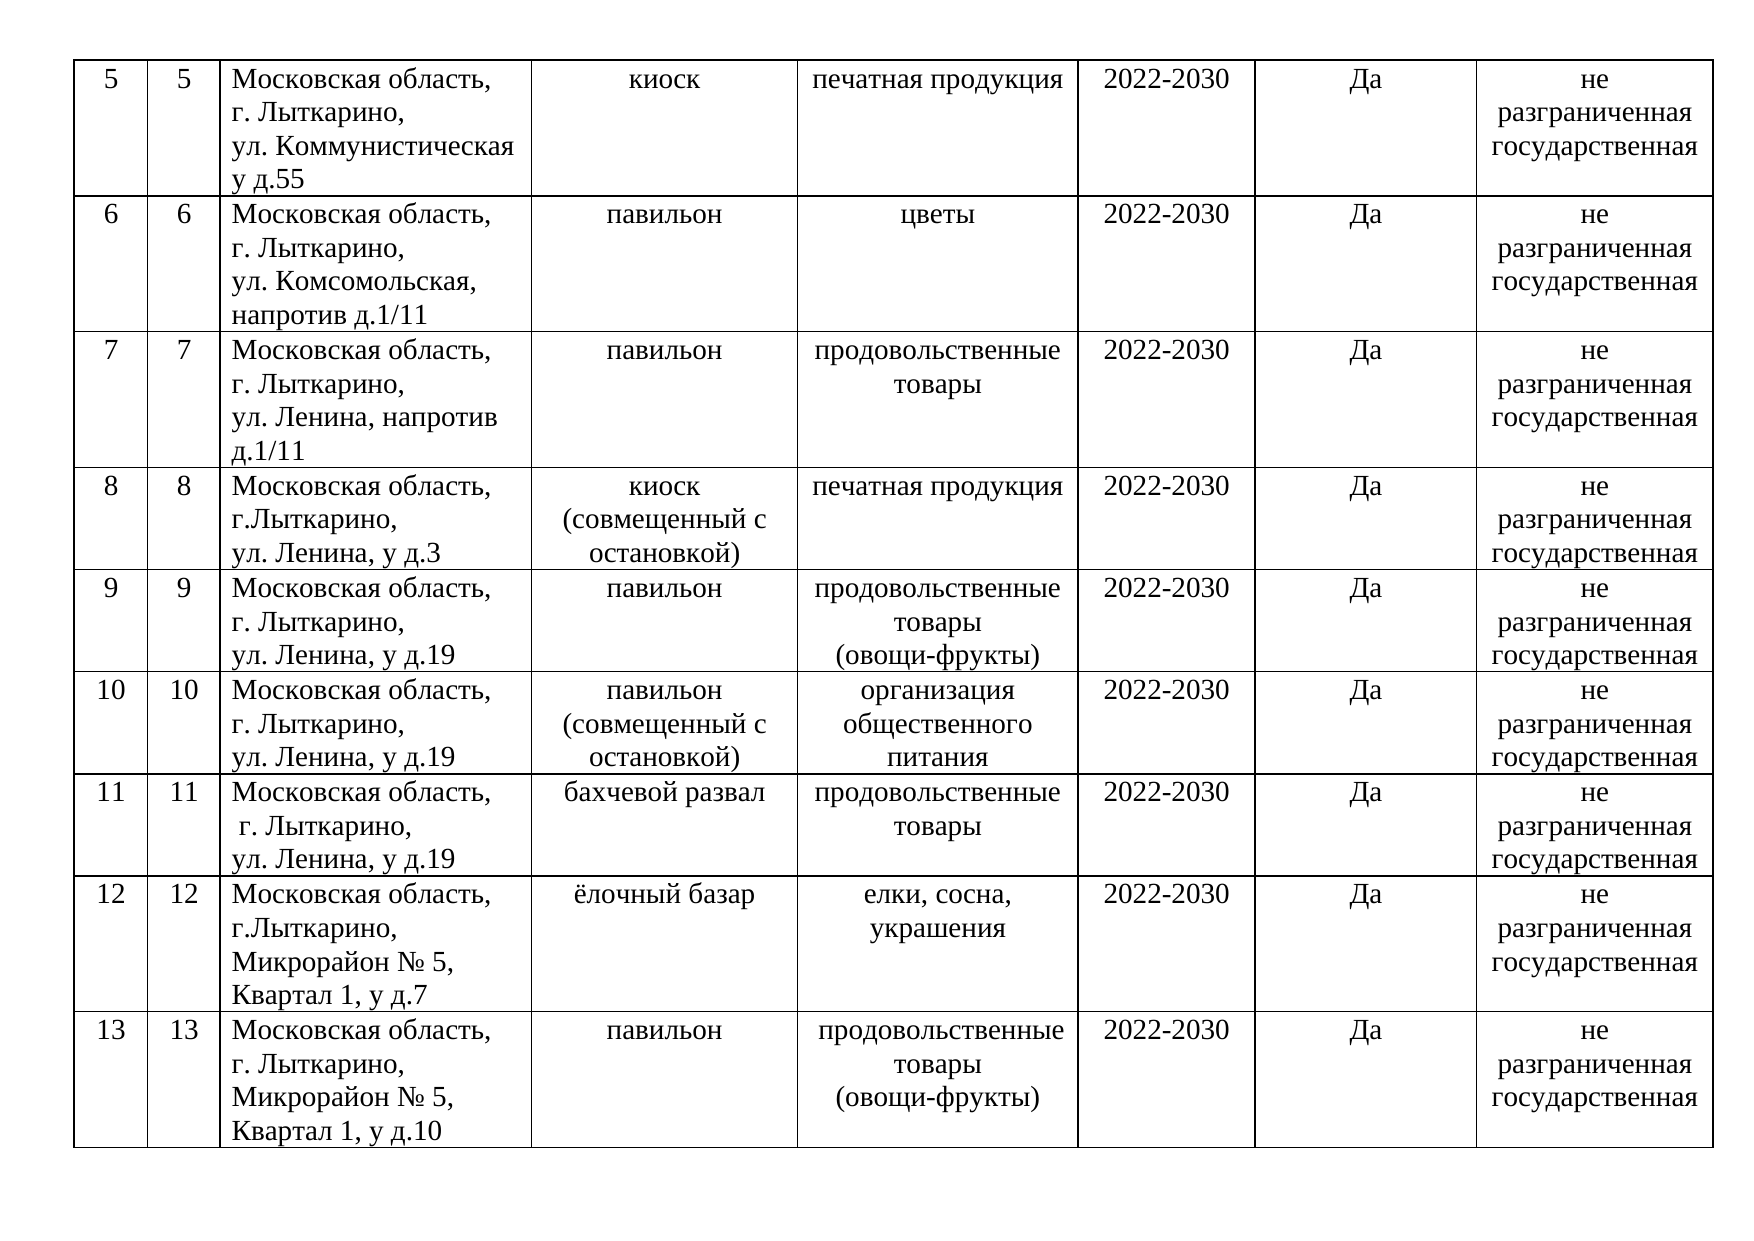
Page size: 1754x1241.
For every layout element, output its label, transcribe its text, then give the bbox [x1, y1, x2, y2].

table_cell цветы [798, 197, 1077, 331]
table_cell Да [1256, 1012, 1476, 1147]
table_cell организация общественного питания [798, 672, 1077, 773]
table_cell 10 [148, 672, 219, 773]
table_cell продовольственные товары (овощи-фрукты) [798, 1012, 1077, 1147]
table_cell бахчевой развал [532, 775, 797, 875]
table_cell Да [1256, 197, 1476, 331]
table_cell 5 [148, 61, 219, 195]
table_cell Московская область, г. Лыткарино, ул. Ленина, у д.19 [221, 672, 531, 773]
table_cell Московская область, г.Лыткарино, Микрорайон № 5, Квартал 1, у д.7 [221, 877, 531, 1011]
table_cell Московская область, г. Лыткарино, ул. Ленина, у д.19 [221, 775, 531, 875]
table_cell 7 [148, 332, 219, 466]
table_cell Московская область, г. Лыткарино, ул. Ленина, напротив д.1/11 [221, 332, 531, 466]
table_cell 11 [75, 775, 147, 875]
table_cell Да [1256, 61, 1476, 195]
table_cell 13 [148, 1012, 219, 1147]
table_cell 11 [148, 775, 219, 875]
table_cell не разграниченная государственная [1477, 775, 1712, 875]
table_cell 6 [75, 197, 147, 331]
table_cell павильон [532, 332, 797, 466]
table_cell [1477, 61, 1712, 195]
table_cell 2022-2030 [1079, 775, 1254, 875]
table_cell павильон [532, 197, 797, 331]
table_cell 8 [148, 468, 219, 568]
table_cell 2022-2030 [1079, 332, 1254, 466]
table_cell 9 [148, 570, 219, 671]
table_cell не разграниченная государственная [1477, 197, 1712, 331]
table_cell продовольственные товары (овощи-фрукты) [798, 570, 1077, 671]
table_cell Да [1256, 570, 1476, 671]
table_cell елки, сосна, украшения [798, 877, 1077, 1011]
table_cell 12 [148, 877, 219, 1011]
table_cell Московская область, г. Лыткарино, ул. Коммунистическая у д.55 [221, 61, 531, 195]
table_cell Московская область, г. Лыткарино, ул. Ленина, у д.19 [221, 570, 531, 671]
table_cell киоск [532, 61, 797, 195]
table_cell печатная продукция [798, 61, 1077, 195]
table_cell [1477, 1012, 1712, 1147]
table_cell 7 [75, 332, 147, 466]
table_cell 10 [75, 672, 147, 773]
table_cell 6 [148, 197, 219, 331]
table_cell павильон [532, 1012, 797, 1147]
table_cell не разграниченная государственная [1477, 570, 1712, 671]
table_cell Да [1256, 672, 1476, 773]
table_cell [221, 1012, 531, 1147]
table_cell 2022-2030 [1079, 197, 1254, 331]
table_cell 2022-2030 [1079, 1012, 1254, 1147]
table_cell не разграниченная государственная [1477, 672, 1712, 773]
table_cell печатная продукция [798, 468, 1077, 568]
table_cell продовольственные товары [798, 332, 1077, 466]
table_cell павильон [532, 570, 797, 671]
table_cell не разграниченная государственная [1477, 877, 1712, 1011]
table_cell ёлочный базар [532, 877, 797, 1011]
table_cell 13 [75, 1012, 147, 1147]
table_cell 2022-2030 [1079, 570, 1254, 671]
table_cell Да [1256, 877, 1476, 1011]
table_cell Московская область, г.Лыткарино, ул. Ленина, у д.3 [221, 468, 531, 568]
table_cell 2022-2030 [1079, 61, 1254, 195]
table_cell 12 [75, 877, 147, 1011]
table_cell Да [1256, 332, 1476, 466]
table_cell Да [1256, 775, 1476, 875]
table_cell киоск (совмещенный с остановкой) [532, 468, 797, 568]
table_cell 9 [75, 570, 147, 671]
table_cell 2022-2030 [1079, 672, 1254, 773]
table_cell павильон (совмещенный с остановкой) [532, 672, 797, 773]
table_cell 2022-2030 [1079, 468, 1254, 568]
table_cell продовольственные товары [798, 775, 1077, 875]
table_cell Да [1256, 468, 1476, 568]
table_cell не разграниченная государственная [1477, 468, 1712, 568]
table_cell 5 [75, 61, 147, 195]
table_cell 8 [75, 468, 147, 568]
table_cell Московская область, г. Лыткарино, ул. Комсомольская, напротив д.1/11 [221, 197, 531, 331]
table_cell не разграниченная государственная [1477, 332, 1712, 466]
table_cell 2022-2030 [1079, 877, 1254, 1011]
